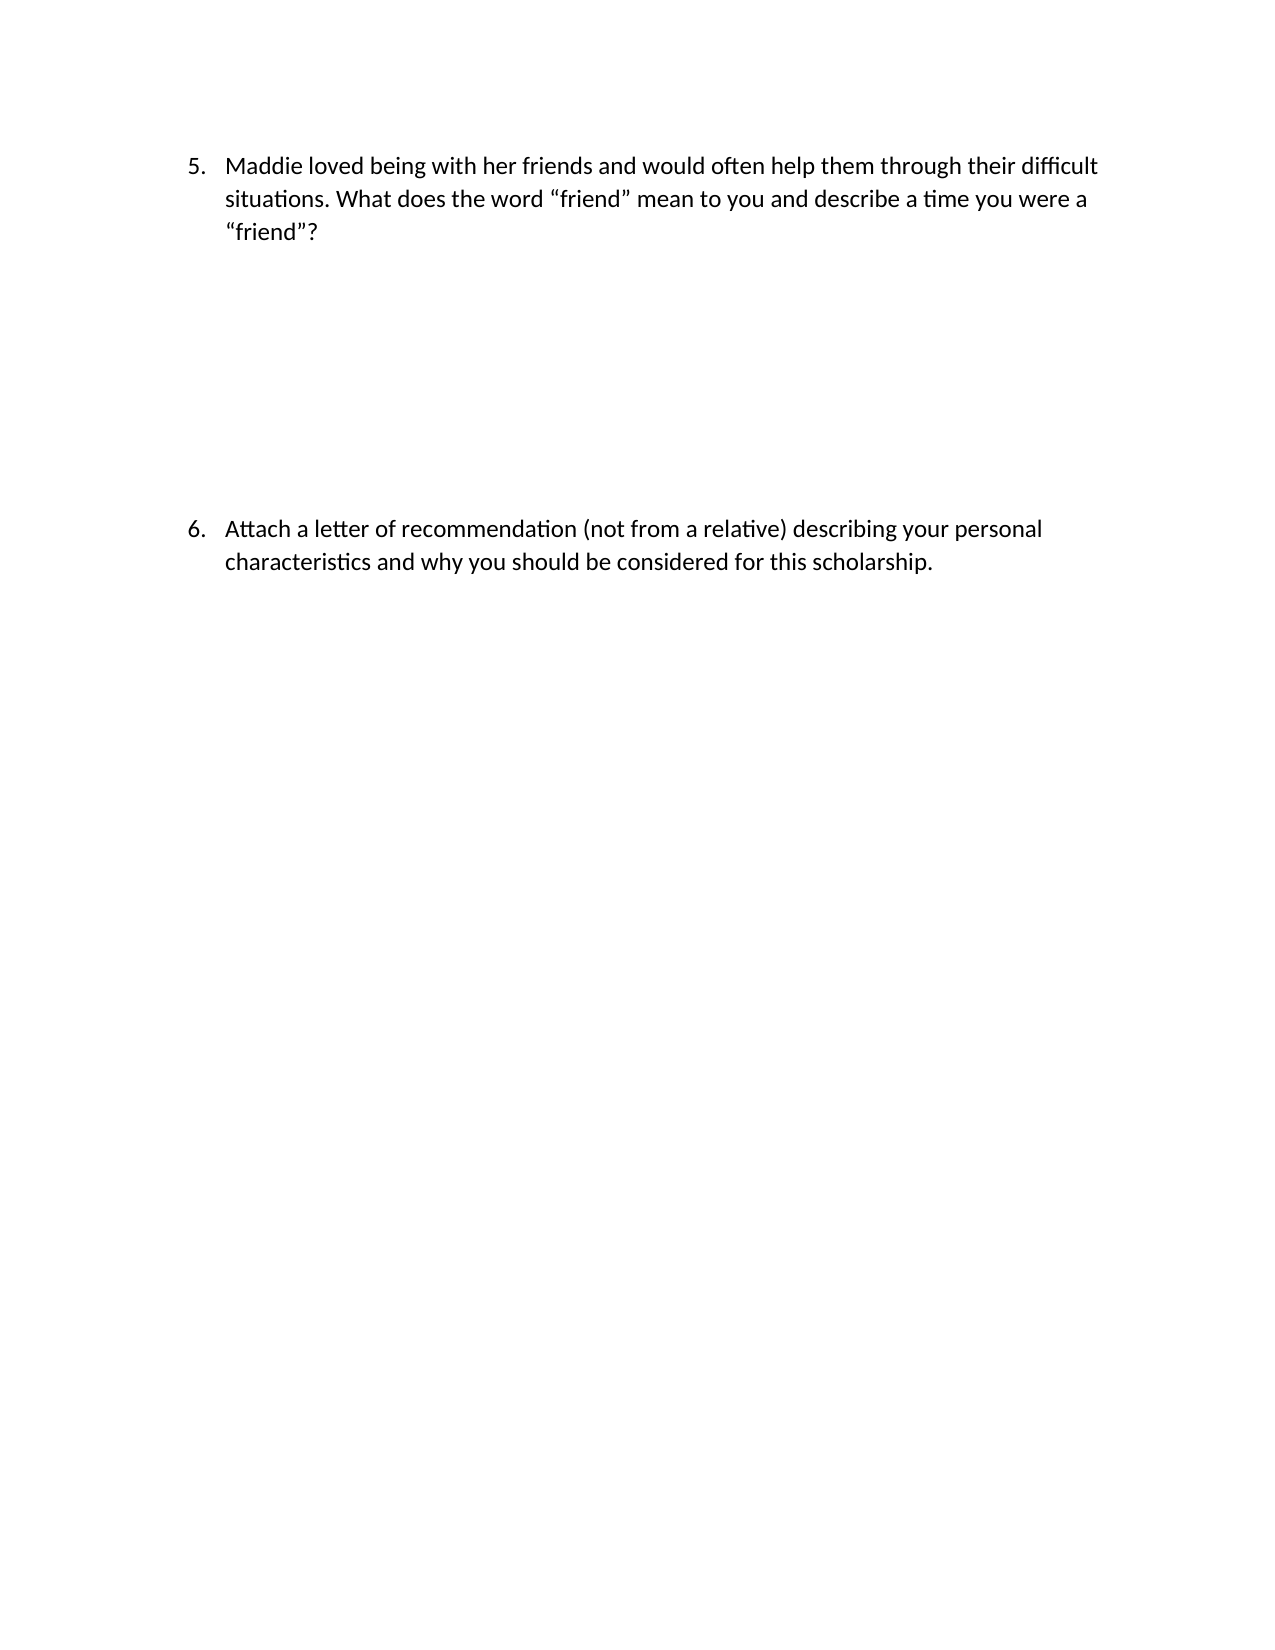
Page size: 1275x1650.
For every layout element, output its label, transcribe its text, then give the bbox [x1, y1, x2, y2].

list Attach a letter of recommendation (not from a relative) describing your personal characteristics and why you should be considered for this scholarship. [187, 513, 1125, 577]
list Maddie loved being with her friends and would often help them through their difficult situations. What does the word “friend” mean to you and describe a time you were a “friend”? [187, 150, 1125, 246]
